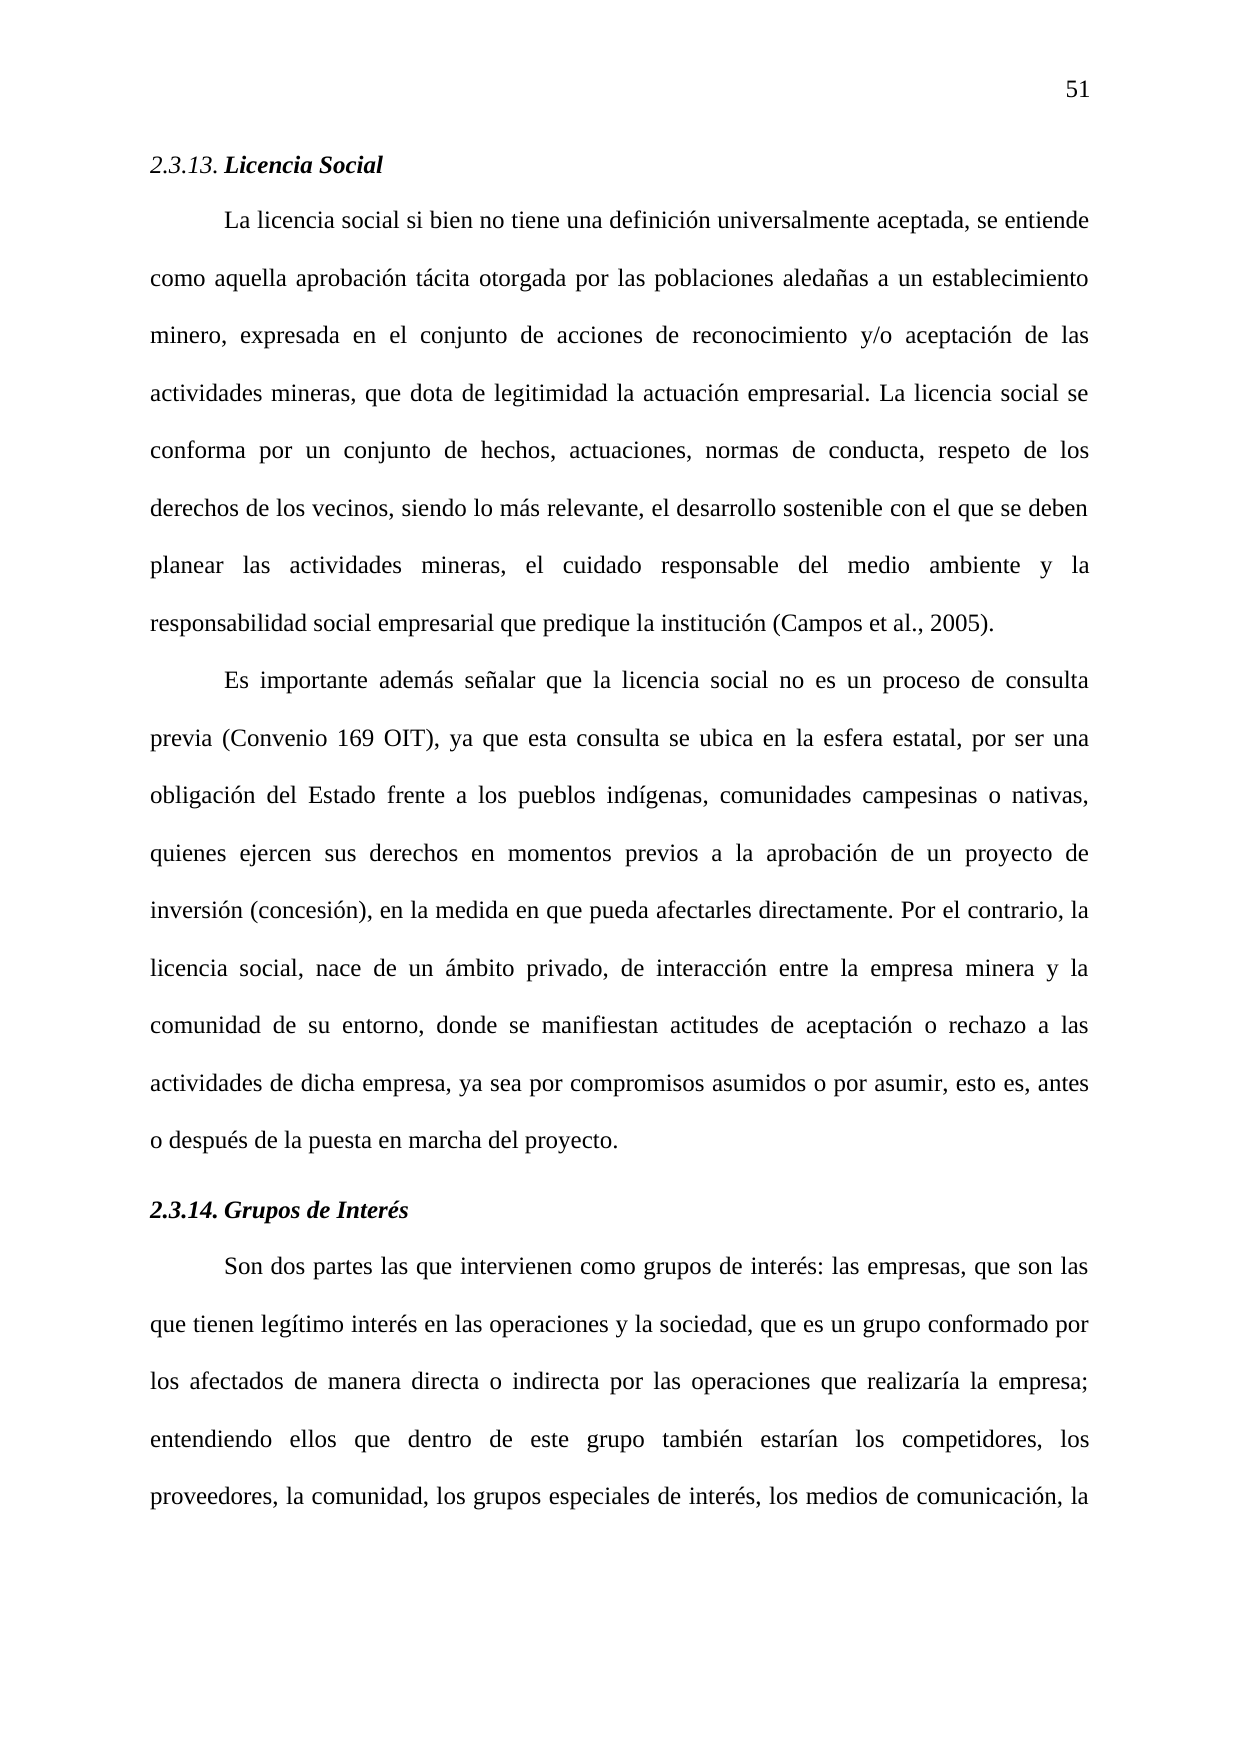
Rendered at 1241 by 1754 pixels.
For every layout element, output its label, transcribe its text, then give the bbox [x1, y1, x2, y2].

text Es importante además señalar que la licencia social no es un proceso de consulta previa (Convenio 169 OIT), ya que esta consulta se ubica en la esfera estatal, por ser una obligación del Estado frente a los pueblos indígenas, comunidades campesinas o nativas, quienes ejercen sus derechos en momentos previos a la aprobación de un proyecto de inversión (concesión), en la medida en que pueda afectarles directamente. Por el contrario, la licencia social, nace de un ámbito privado, de interacción entre la empresa minera y la comunidad de su entorno, donde se manifiestan actitudes de aceptación o rechazo a las actividades de dicha empresa, ya sea por compromisos asumidos o por asumir, esto es, antes o después de la puesta en marcha del proyecto. [150, 666, 1090, 1154]
subtitle Grupos de Interés [150, 1196, 1090, 1224]
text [150, 1251, 1090, 1510]
subtitle Licencia Social [150, 150, 1090, 179]
text La licencia social si bien no tiene una definición universalmente aceptada, se entiende como aquella aprobación tácita otorgada por las poblaciones aledañas a un establecimiento minero, expresada en el conjunto de acciones de reconocimiento y/o aceptación de las actividades mineras, que dota de legitimidad la actuación empresarial. La licencia social se conforma por un conjunto de hechos, actuaciones, normas de conducta, respeto de los derechos de los vecinos, siendo lo más relevante, el desarrollo sostenible con el que se deben planear las actividades mineras, el cuidado responsable del medio ambiente y la responsabilidad social empresarial que predique la institución (Campos et al., 2005). [150, 206, 1090, 637]
